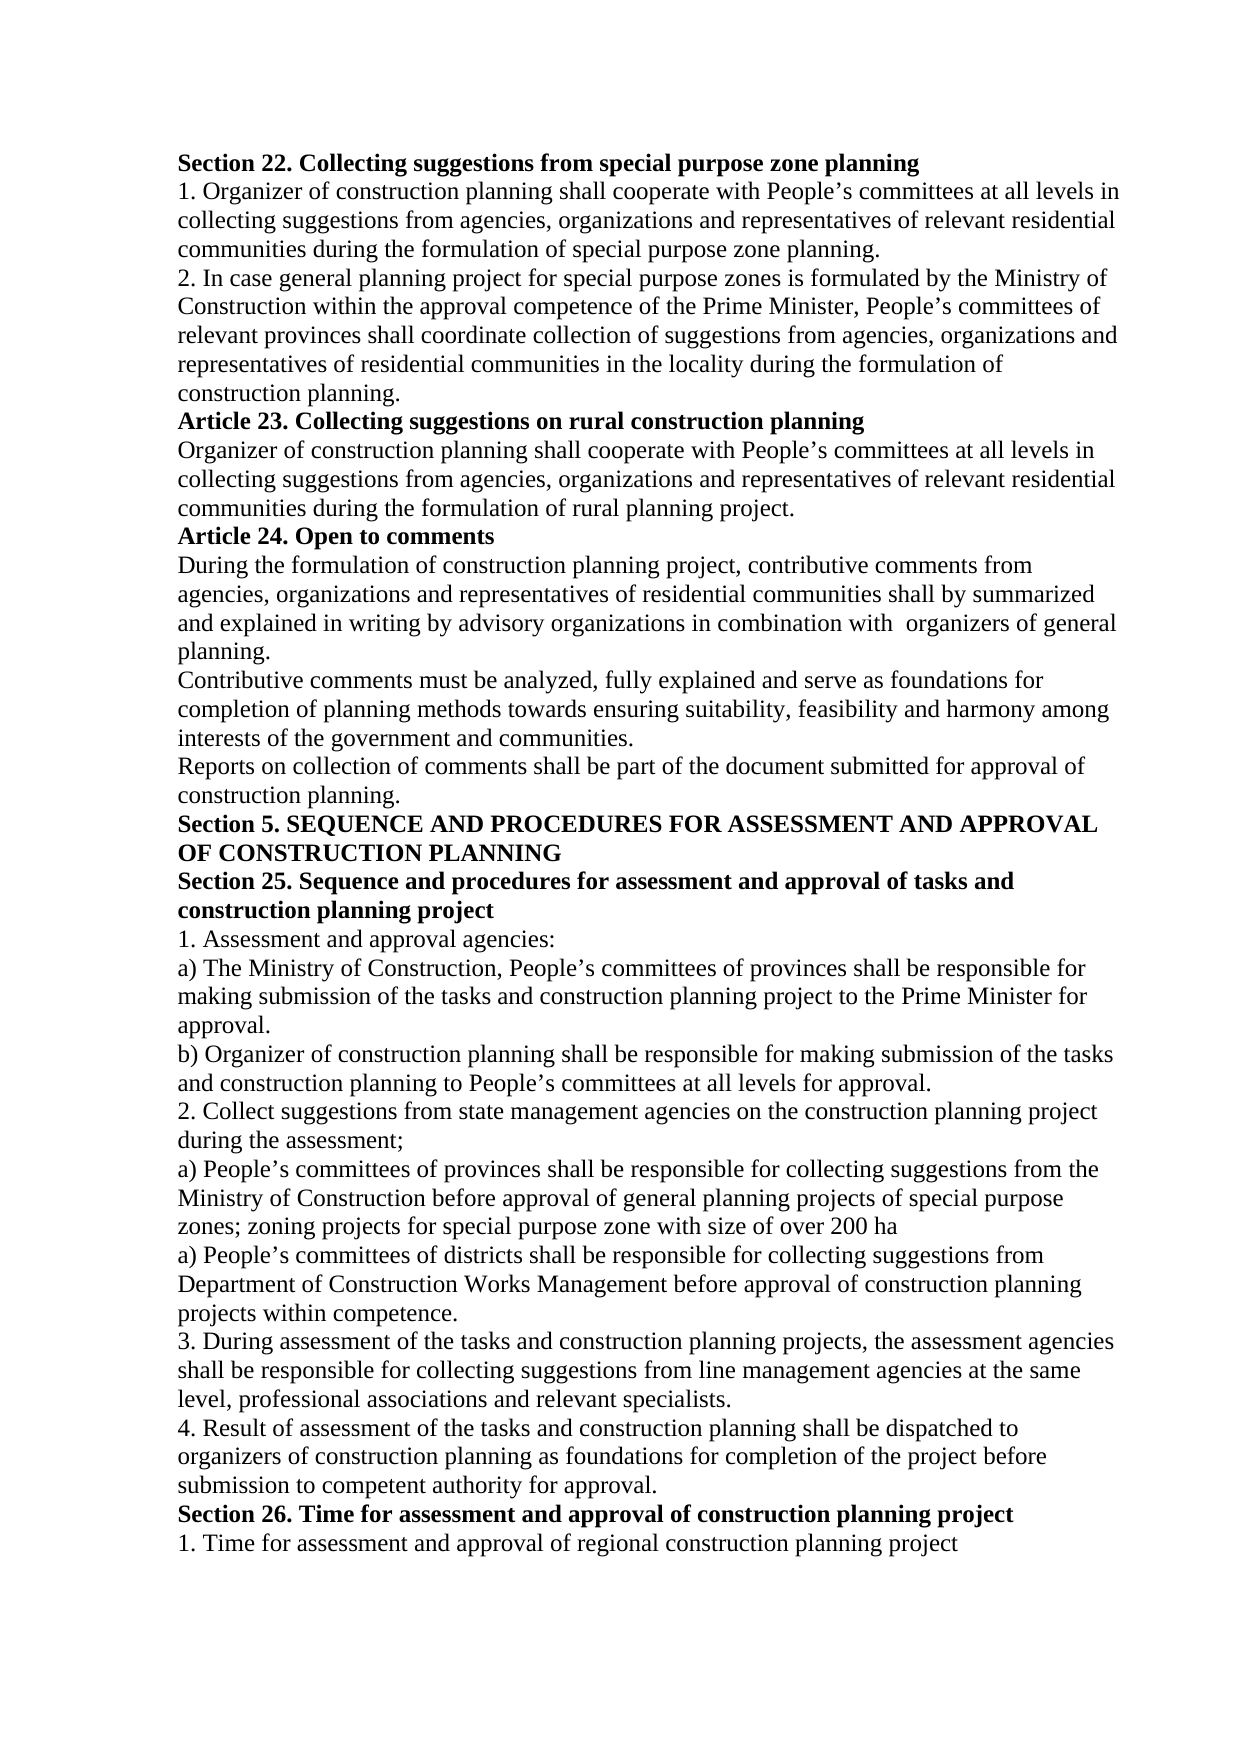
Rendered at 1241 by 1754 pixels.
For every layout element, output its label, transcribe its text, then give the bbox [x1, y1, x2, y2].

text Organizer of construction planning shall cooperate with People’s committees at all levels in collecting suggestions from agencies, organizations and representatives of relevant residential communities during the formulation of rural planning project. [177, 435, 1122, 521]
text 3. During assessment of the tasks and construction planning projects, the assessment agencies shall be responsible for collecting suggestions from line management agencies at the same level, professional associations and relevant specialists. [177, 1326, 1122, 1413]
text a) People’s committees of provinces shall be responsible for collecting suggestions from the Ministry of Construction before approval of general planning projects of special purpose zones; zoning projects for special purpose zone with size of over 200 ha [177, 1154, 1122, 1240]
text Article 24. Open to comments [177, 521, 1122, 550]
text 1. Organizer of construction planning shall cooperate with People’s committees at all levels in collecting suggestions from agencies, organizations and representatives of relevant residential communities during the formulation of special purpose zone planning. [177, 176, 1122, 263]
text Section 22. Collecting suggestions from special purpose zone planning [177, 148, 1122, 176]
text 2. Collect suggestions from state management agencies on the construction planning project during the assessment; [177, 1096, 1122, 1154]
text b) Organizer of construction planning shall be responsible for making submission of the tasks and construction planning to People’s committees at all levels for approval. [177, 1039, 1122, 1096]
text Section 26. Time for assessment and approval of construction planning project [177, 1499, 1122, 1528]
text 4. Result of assessment of the tasks and construction planning shall be dispatched to organizers of construction planning as foundations for completion of the project before submission to competent authority for approval. [177, 1413, 1122, 1499]
text During the formulation of construction planning project, contributive comments from agencies, organizations and representatives of residential communities shall by summarized and explained in writing by advisory organizations in combination with organizers of general planning. [177, 550, 1122, 665]
text 1. Time for assessment and approval of regional construction planning project [177, 1528, 1122, 1556]
text Contributive comments must be analyzed, fully explained and serve as foundations for completion of planning methods towards ensuring suitability, feasibility and harmony among interests of the government and communities. [177, 665, 1122, 751]
text 1. Assessment and approval agencies: [177, 924, 1122, 953]
text Section 5. SEQUENCE AND PROCEDURES FOR ASSESSMENT AND APPROVAL OF CONSTRUCTION PLANNING [177, 809, 1122, 866]
text Section 25. Sequence and procedures for assessment and approval of tasks and construction planning project [177, 866, 1122, 924]
text Reports on collection of comments shall be part of the document submitted for approval of construction planning. [177, 751, 1122, 809]
text 2. In case general planning project for special purpose zones is formulated by the Ministry of Construction within the approval competence of the Prime Minister, People’s committees of relevant provinces shall coordinate collection of suggestions from agencies, organizations and representatives of residential communities in the locality during the formulation of construction planning. [177, 263, 1122, 406]
text a) The Ministry of Construction, People’s committees of provinces shall be responsible for making submission of the tasks and construction planning project to the Prime Minister for approval. [177, 953, 1122, 1039]
text a) People’s committees of districts shall be responsible for collecting suggestions from Department of Construction Works Management before approval of construction planning projects within competence. [177, 1240, 1122, 1326]
text Article 23. Collecting suggestions on rural construction planning [177, 406, 1122, 435]
